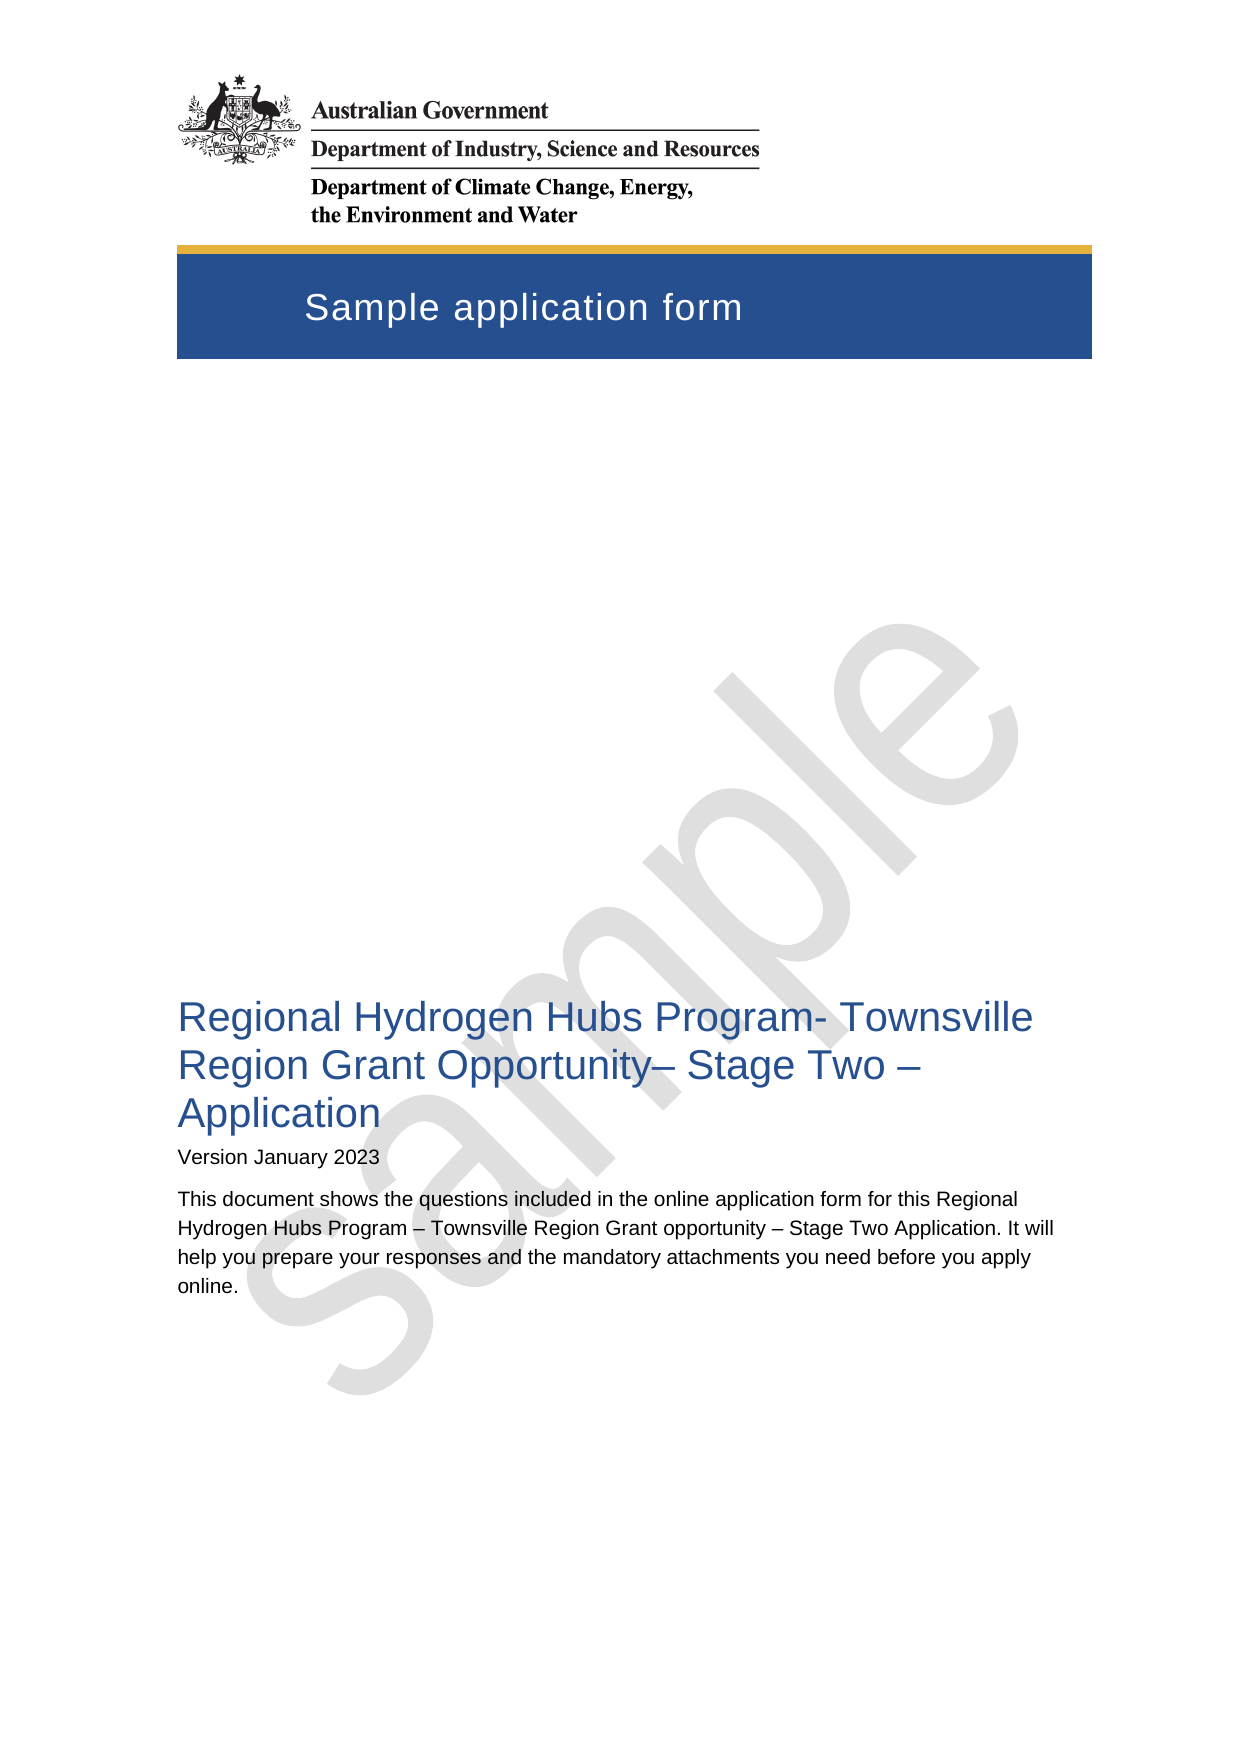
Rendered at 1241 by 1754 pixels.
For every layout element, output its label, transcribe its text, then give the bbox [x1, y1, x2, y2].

text This document shows the questions included in the online application form for this Regional Hydrogen Hubs Program – Townsville Region Grant opportunity – Stage Two Application. It will help you prepare your responses and the mandatory attachments you need before you apply online. [177, 1182, 1092, 1298]
subtitle Regional Hydrogen Hubs Program- Townsville Region Grant Opportunity– Stage Two – Application [177, 992, 1092, 1136]
text Version January 2023 [177, 1140, 1092, 1169]
picture [177, 73, 834, 241]
